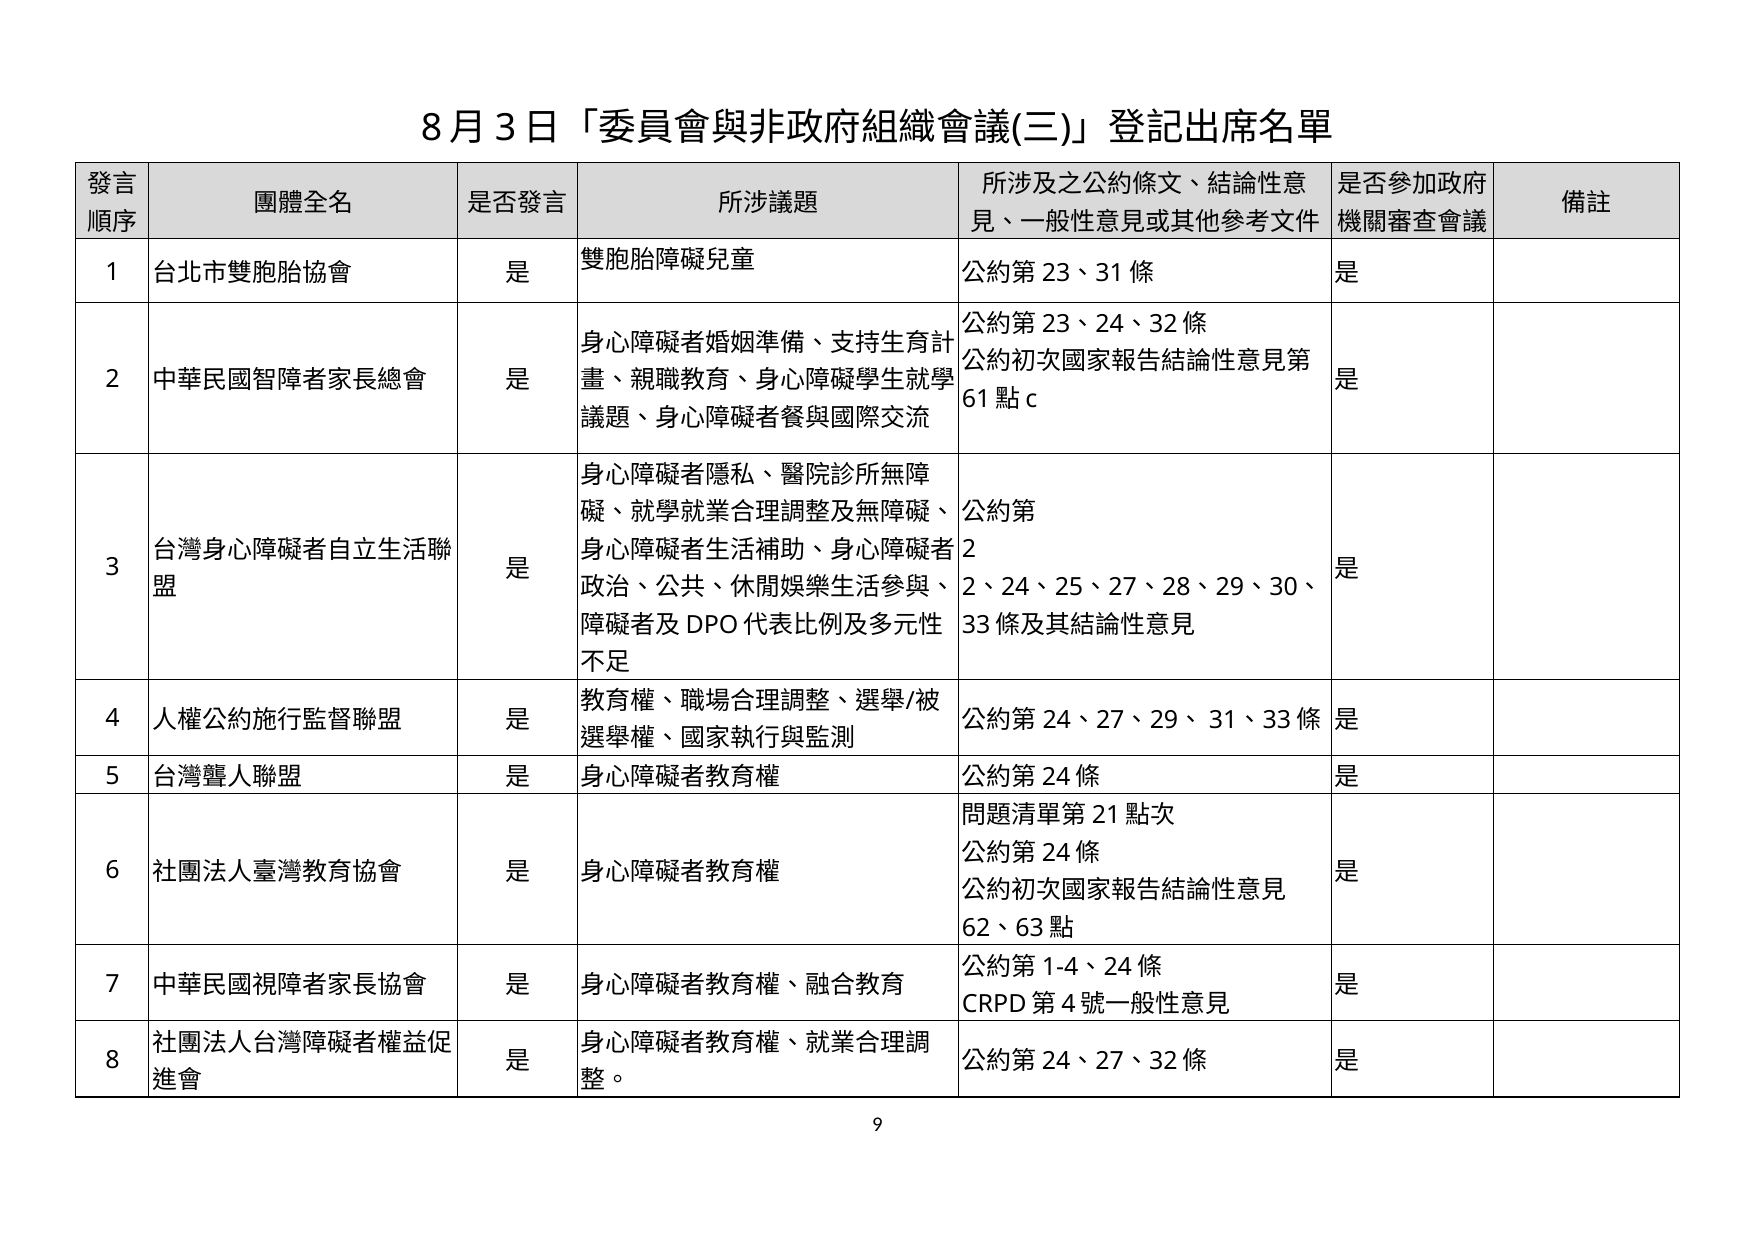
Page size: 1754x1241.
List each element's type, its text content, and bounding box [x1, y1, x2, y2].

table_cell [1494, 945, 1679, 1020]
table_cell 身心障礙者隱私、醫院診所無障礙、就學就業合理調整及無障礙、身心障礙者生活補助、身心障礙者政治、公共、休閒娛樂生活參與、障礙者及DPO代表比例及多元性不足 [578, 454, 958, 679]
table_cell 是 [1332, 945, 1493, 1020]
table_cell 是 [458, 454, 577, 679]
table_cell 公約第23、31條 [959, 239, 1331, 302]
table_cell 社團法人臺灣教育協會 [149, 794, 457, 944]
table_cell [1494, 454, 1679, 679]
table_cell [1494, 680, 1679, 755]
table_header 所涉及之公約條文、結論性意見、一般性意見或其他參考文件 [959, 163, 1331, 238]
table_header 發言順序 [76, 163, 148, 238]
table_cell 中華民國智障者家長總會 [149, 303, 457, 453]
table_cell 身心障礙者婚姻準備、支持生育計畫、親職教育、身心障礙學生就學議題、身心障礙者餐與國際交流 [578, 303, 958, 453]
table_cell 8 [76, 1021, 148, 1096]
table_cell 公約第 24、27、29、 31、33條 [959, 680, 1331, 755]
table_cell 5 [76, 756, 148, 793]
text 8月3日「委員會與非政府組織會議(三)」登記出席名單 [75, 87, 1679, 162]
table_cell 公約第23、24、32條 公約初次國家報告結論性意見第61點c [959, 303, 1331, 453]
table_cell 是 [458, 756, 577, 793]
table_cell [1494, 794, 1679, 944]
table_cell 雙胞胎障礙兒童 [578, 239, 958, 302]
table_cell 6 [76, 794, 148, 944]
table_cell 問題清單第21點次 公約第24條 公約初次國家報告結論性意見62、63點 [959, 794, 1331, 944]
table_header 備註 [1494, 163, 1679, 238]
table_cell 2 [76, 303, 148, 453]
table_cell 是 [1332, 756, 1493, 793]
table_cell 公約第24條 [959, 756, 1331, 793]
table_cell 是 [458, 303, 577, 453]
table_cell 是 [1332, 239, 1493, 302]
table_cell [1494, 756, 1679, 793]
table_cell 是 [458, 239, 577, 302]
table_cell 身心障礙者教育權 [578, 756, 958, 793]
table_cell 台北市雙胞胎協會 [149, 239, 457, 302]
table_cell 4 [76, 680, 148, 755]
table_cell 是 [1332, 1021, 1493, 1096]
table_cell 人權公約施行監督聯盟 [149, 680, 457, 755]
table_cell 社團法人台灣障礙者權益促進會 [149, 1021, 457, 1096]
table_cell 是 [458, 945, 577, 1020]
table_cell 公約第24、27、32條 [959, 1021, 1331, 1096]
table_cell 是 [458, 680, 577, 755]
table_cell 身心障礙者教育權、就業合理調整。 [578, 1021, 958, 1096]
table_cell 是 [1332, 794, 1493, 944]
table_cell 台灣身心障礙者自立生活聯盟 [149, 454, 457, 679]
table_cell 身心障礙者教育權、融合教育 [578, 945, 958, 1020]
table_cell [1494, 303, 1679, 453]
table_header 是否參加政府機關審查會議 [1332, 163, 1493, 238]
table_header 是否發言 [458, 163, 577, 238]
table_cell 3 [76, 454, 148, 679]
table_cell 是 [1332, 454, 1493, 679]
table_header 團體全名 [149, 163, 457, 238]
table_cell 是 [458, 1021, 577, 1096]
table_cell [1494, 1021, 1679, 1096]
table_cell [1494, 239, 1679, 302]
table_cell 7 [76, 945, 148, 1020]
table_header 所涉議題 [578, 163, 958, 238]
table_cell 是 [458, 794, 577, 944]
table_cell 公約第1-4、24條 CRPD第4號一般性意見 [959, 945, 1331, 1020]
table_cell 公約第22、24、25、27、28、29、30、33條及其結論性意見 [959, 454, 1331, 679]
table_cell 台灣聾人聯盟 [149, 756, 457, 793]
table_cell 身心障礙者教育權 [578, 794, 958, 944]
table_cell 是 [1332, 680, 1493, 755]
table_cell 1 [76, 239, 148, 302]
table_cell 教育權、職場合理調整、選舉/被選舉權、國家執行與監測 [578, 680, 958, 755]
table_cell 中華民國視障者家長協會 [149, 945, 457, 1020]
table_cell 是 [1332, 303, 1493, 453]
